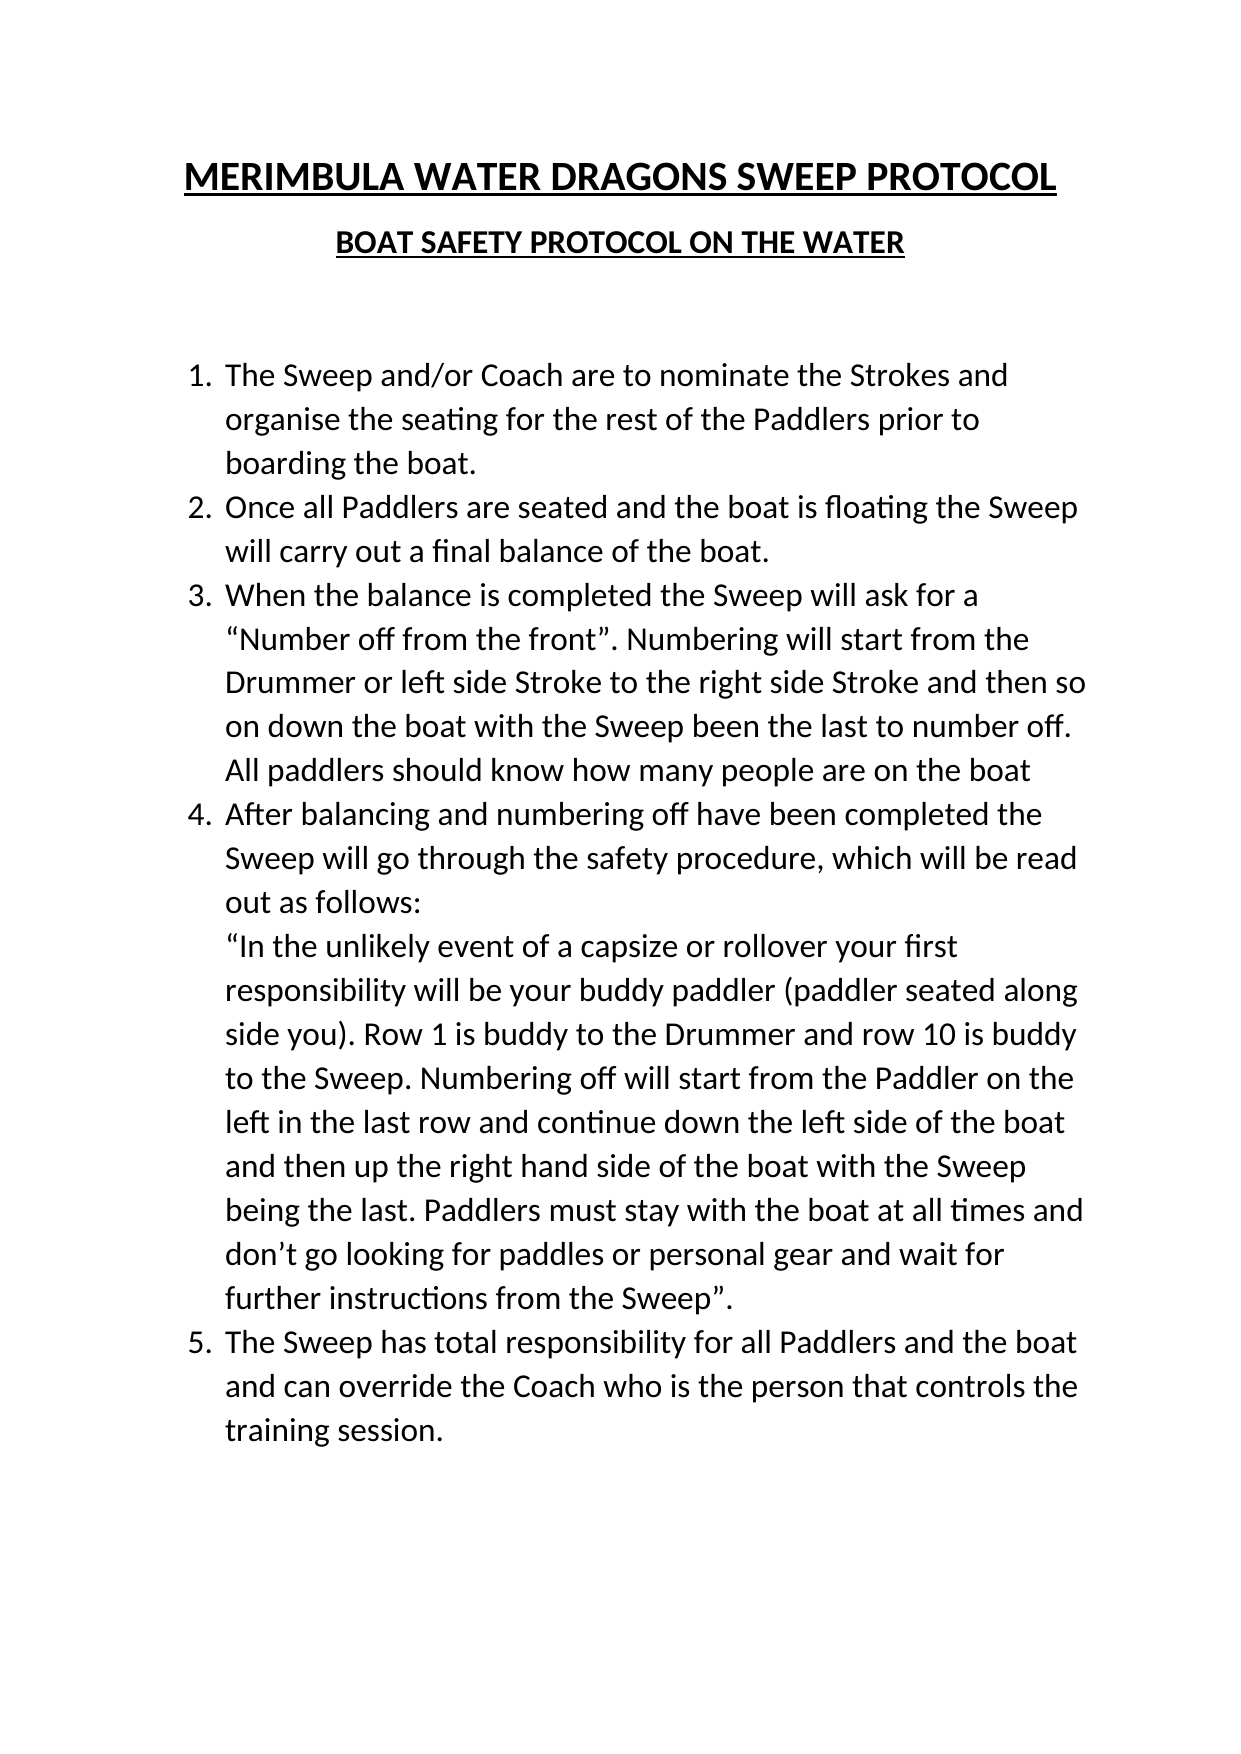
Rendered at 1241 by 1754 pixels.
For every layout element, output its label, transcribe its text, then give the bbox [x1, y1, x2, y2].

text MERIMBULA WATER DRAGONS SWEEP PROTOCOL [150, 150, 1090, 201]
list When the balance is completed the Sweep will ask for a “Number off from the front”. Numbering will start from the Drummer or left side Stroke to the right side Stroke and then so on down the boat with the Sweep been the last to number off. All paddlers should know how many people are on the boat [187, 573, 1090, 790]
list The Sweep and/or Coach are to nominate the Strokes and organise the seating for the rest of the Paddlers prior to boarding the boat. [187, 354, 1090, 482]
list “In the unlikely event of a capsize or rollover your first responsibility will be your buddy paddler (paddler seated along side you). Row 1 is buddy to the Drummer and row 10 is buddy to the Sweep. Numbering off will start from the Paddler on the left in the last row and continue down the left side of the boat and then up the right hand side of the boat with the Sweep being the last. Paddlers must stay with the boat at all times and don’t go looking for paddles or personal gear and wait for further instructions from the Sweep”. [225, 925, 1090, 1318]
list The Sweep has total responsibility for all Paddlers and the boat and can override the Coach who is the person that controls the training session. [187, 1321, 1090, 1449]
list After balancing and numbering off have been completed the Sweep will go through the safety procedure, which will be read out as follows: [187, 793, 1090, 922]
list Once all Paddlers are seated and the boat is floating the Sweep will carry out a final balance of the boat. [187, 486, 1090, 570]
text BOAT SAFETY PROTOCOL ON THE WATER [150, 222, 1090, 262]
